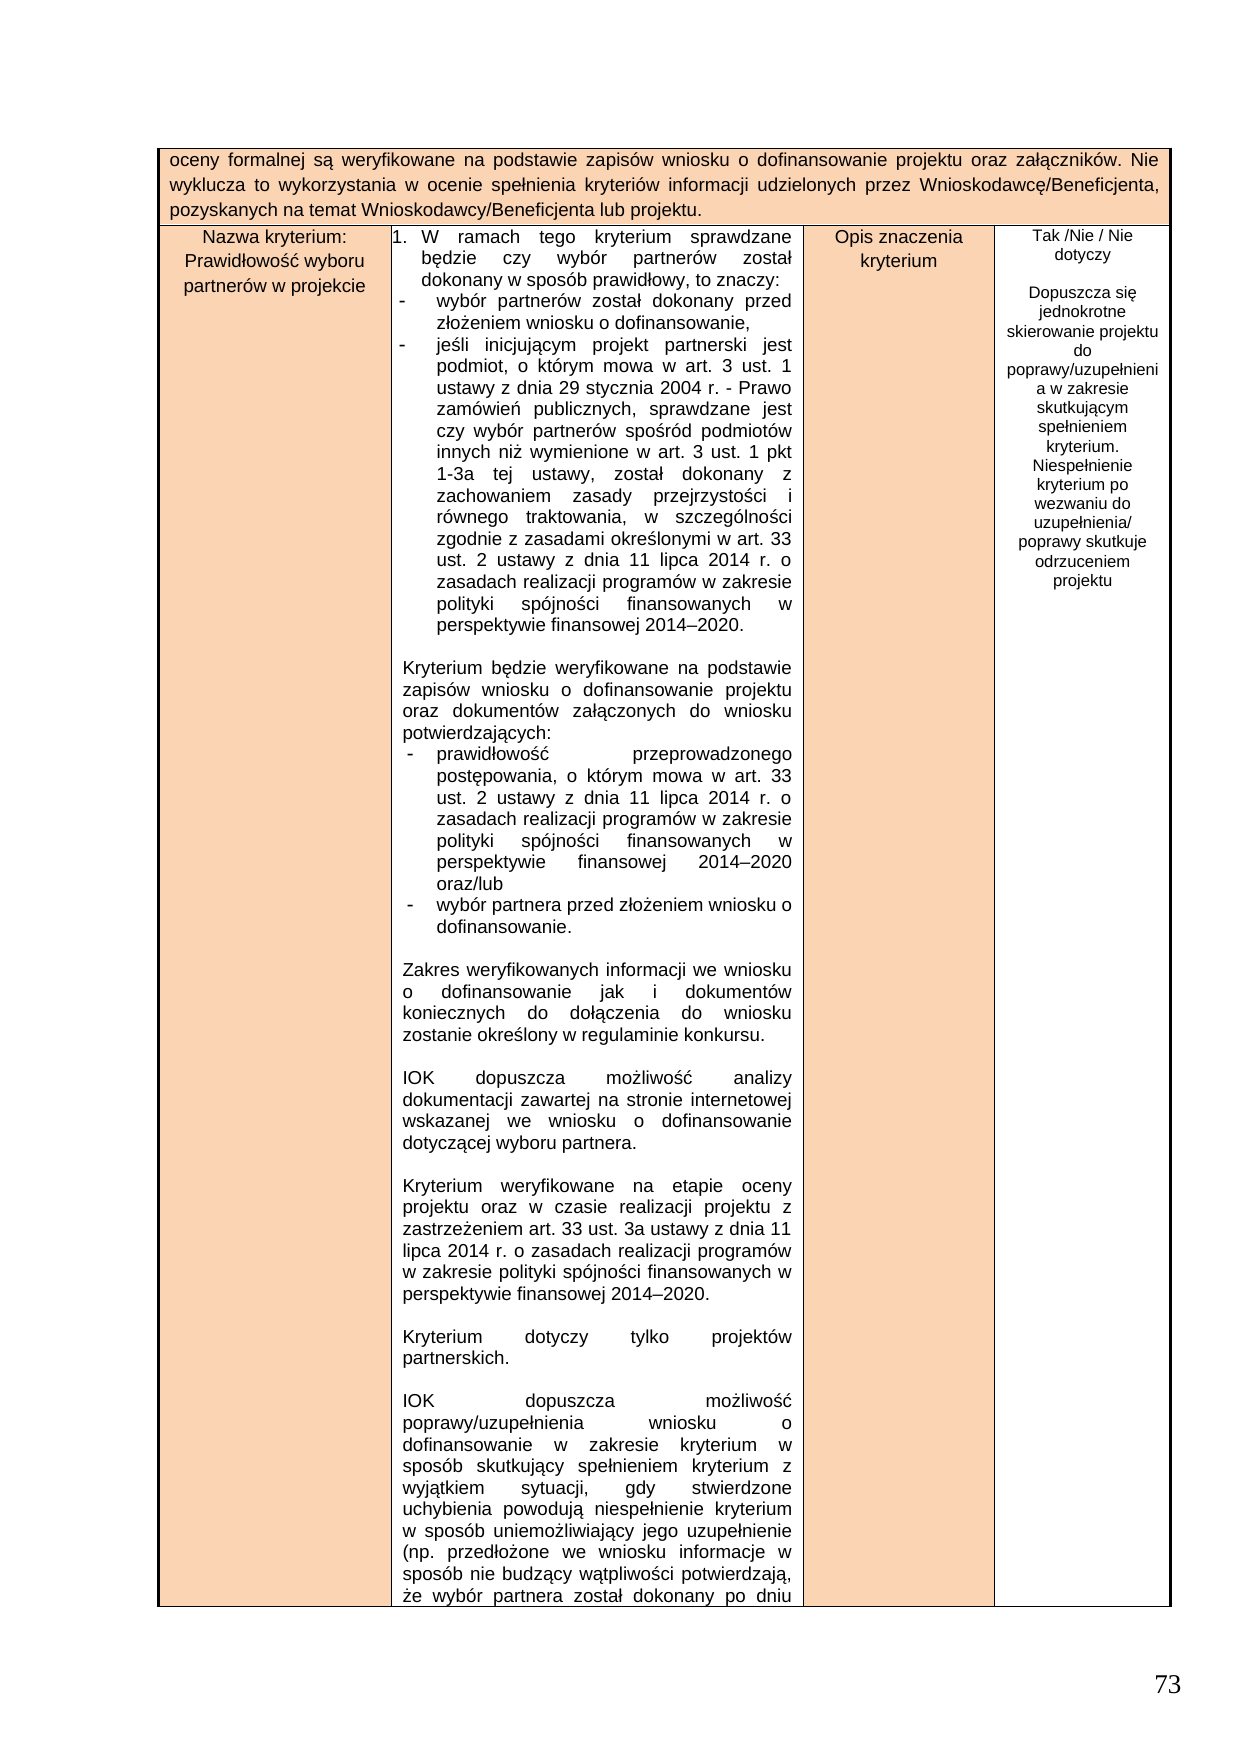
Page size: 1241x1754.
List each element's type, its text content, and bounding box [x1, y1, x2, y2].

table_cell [160, 226, 391, 1606]
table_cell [995, 226, 1169, 1606]
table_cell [804, 226, 994, 1606]
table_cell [160, 149, 1169, 224]
